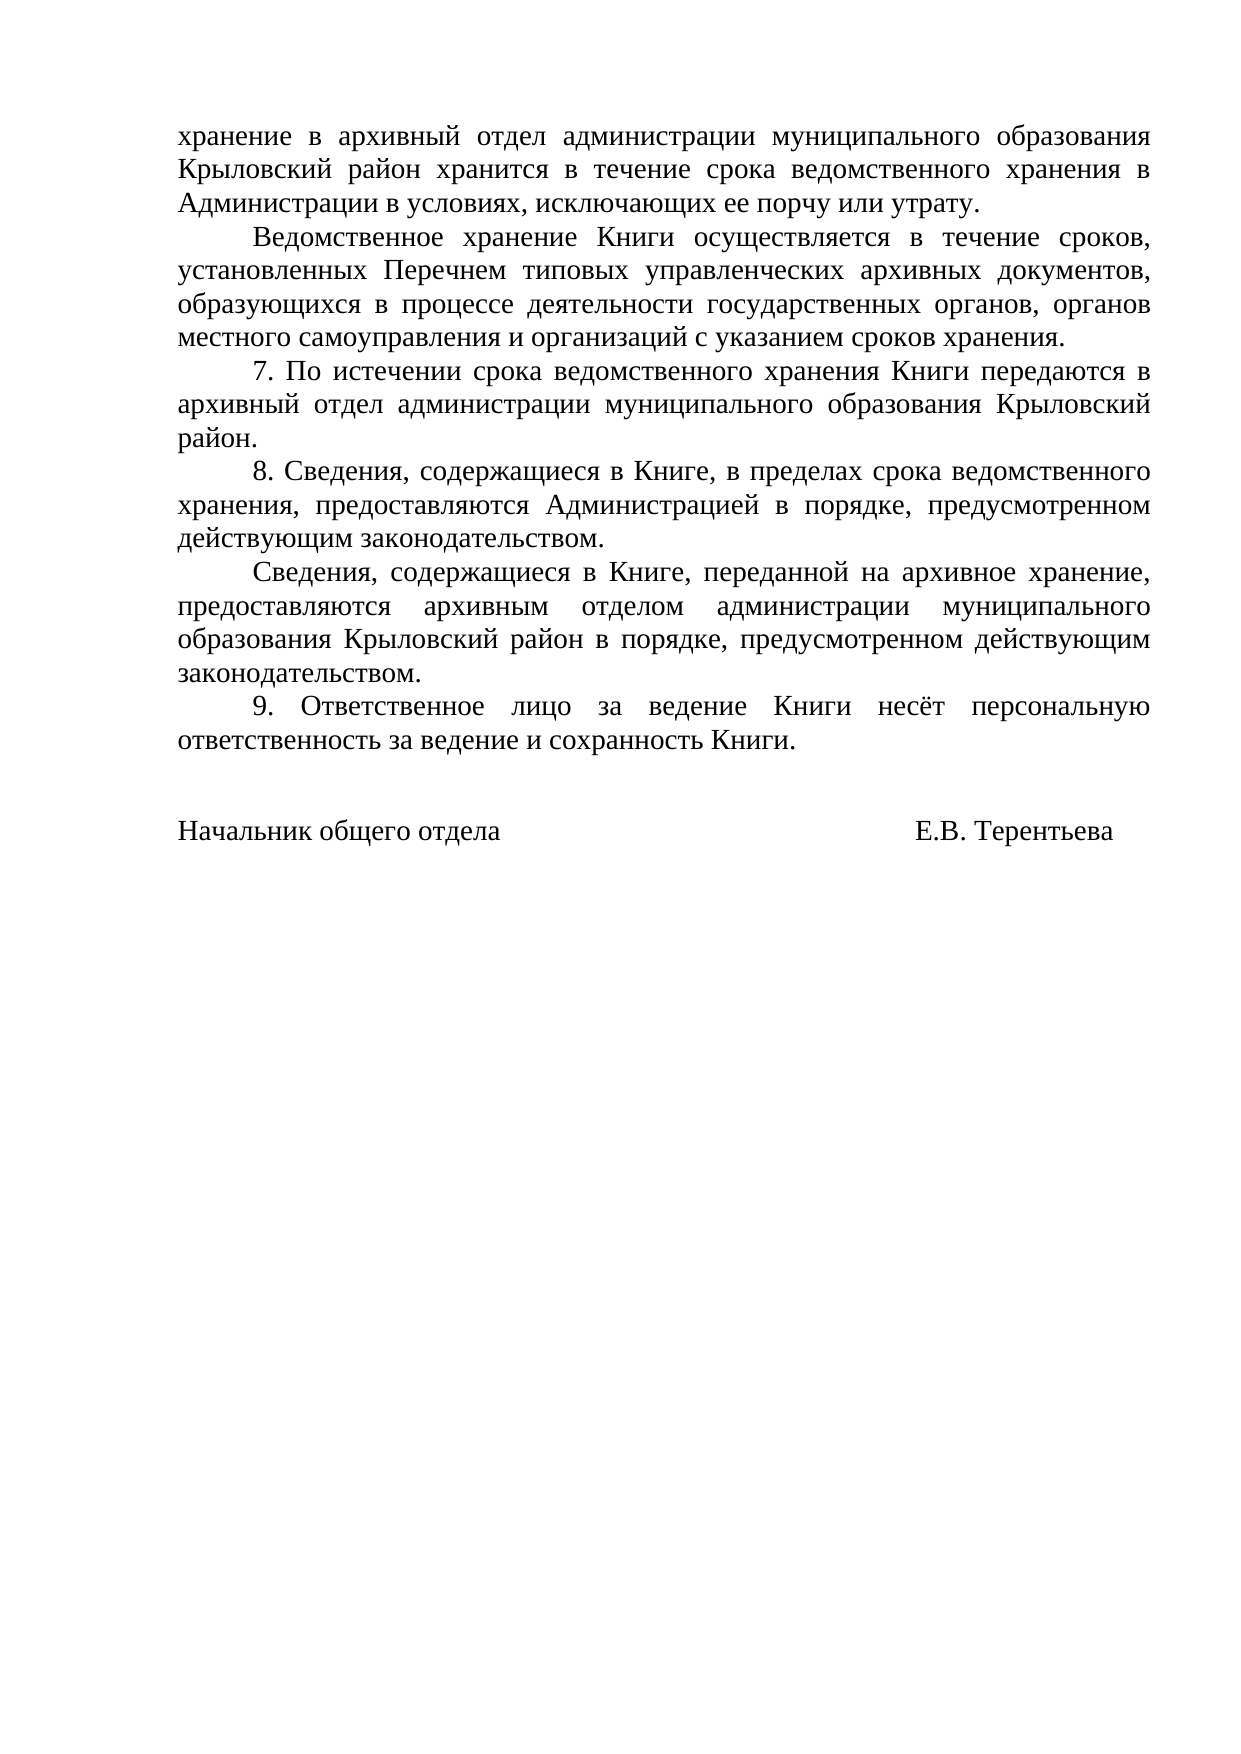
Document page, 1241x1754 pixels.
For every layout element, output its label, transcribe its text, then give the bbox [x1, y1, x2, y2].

text 7. По истечении срока ведомственного хранения Книги передаются в архивный отдел администрации муниципального образования Крыловский район. [177, 353, 1152, 453]
text Начальник общего отдела Е.В. Терентьева [177, 813, 1152, 846]
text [177, 118, 1152, 219]
text Сведения, содержащиеся в Книге, переданной на архивное хранение, предоставляются архивным отделом администрации муниципального образования Крыловский район в порядке, предусмотренном действующим законодательством. [177, 554, 1152, 688]
text 9. Ответственное лицо за ведение Книги несёт персональную ответственность за ведение и сохранность Книги. [177, 688, 1152, 755]
text Ведомственное хранение Книги осуществляется в течение сроков, установленных Перечнем типовых управленческих архивных документов, образующихся в процессе деятельности государственных органов, органов местного самоуправления и организаций с указанием сроков хранения. [177, 219, 1152, 353]
text 8. Сведения, содержащиеся в Книге, в пределах срока ведомственного хранения, предоставляются Администрацией в порядке, предусмотренном действующим законодательством. [177, 453, 1152, 554]
